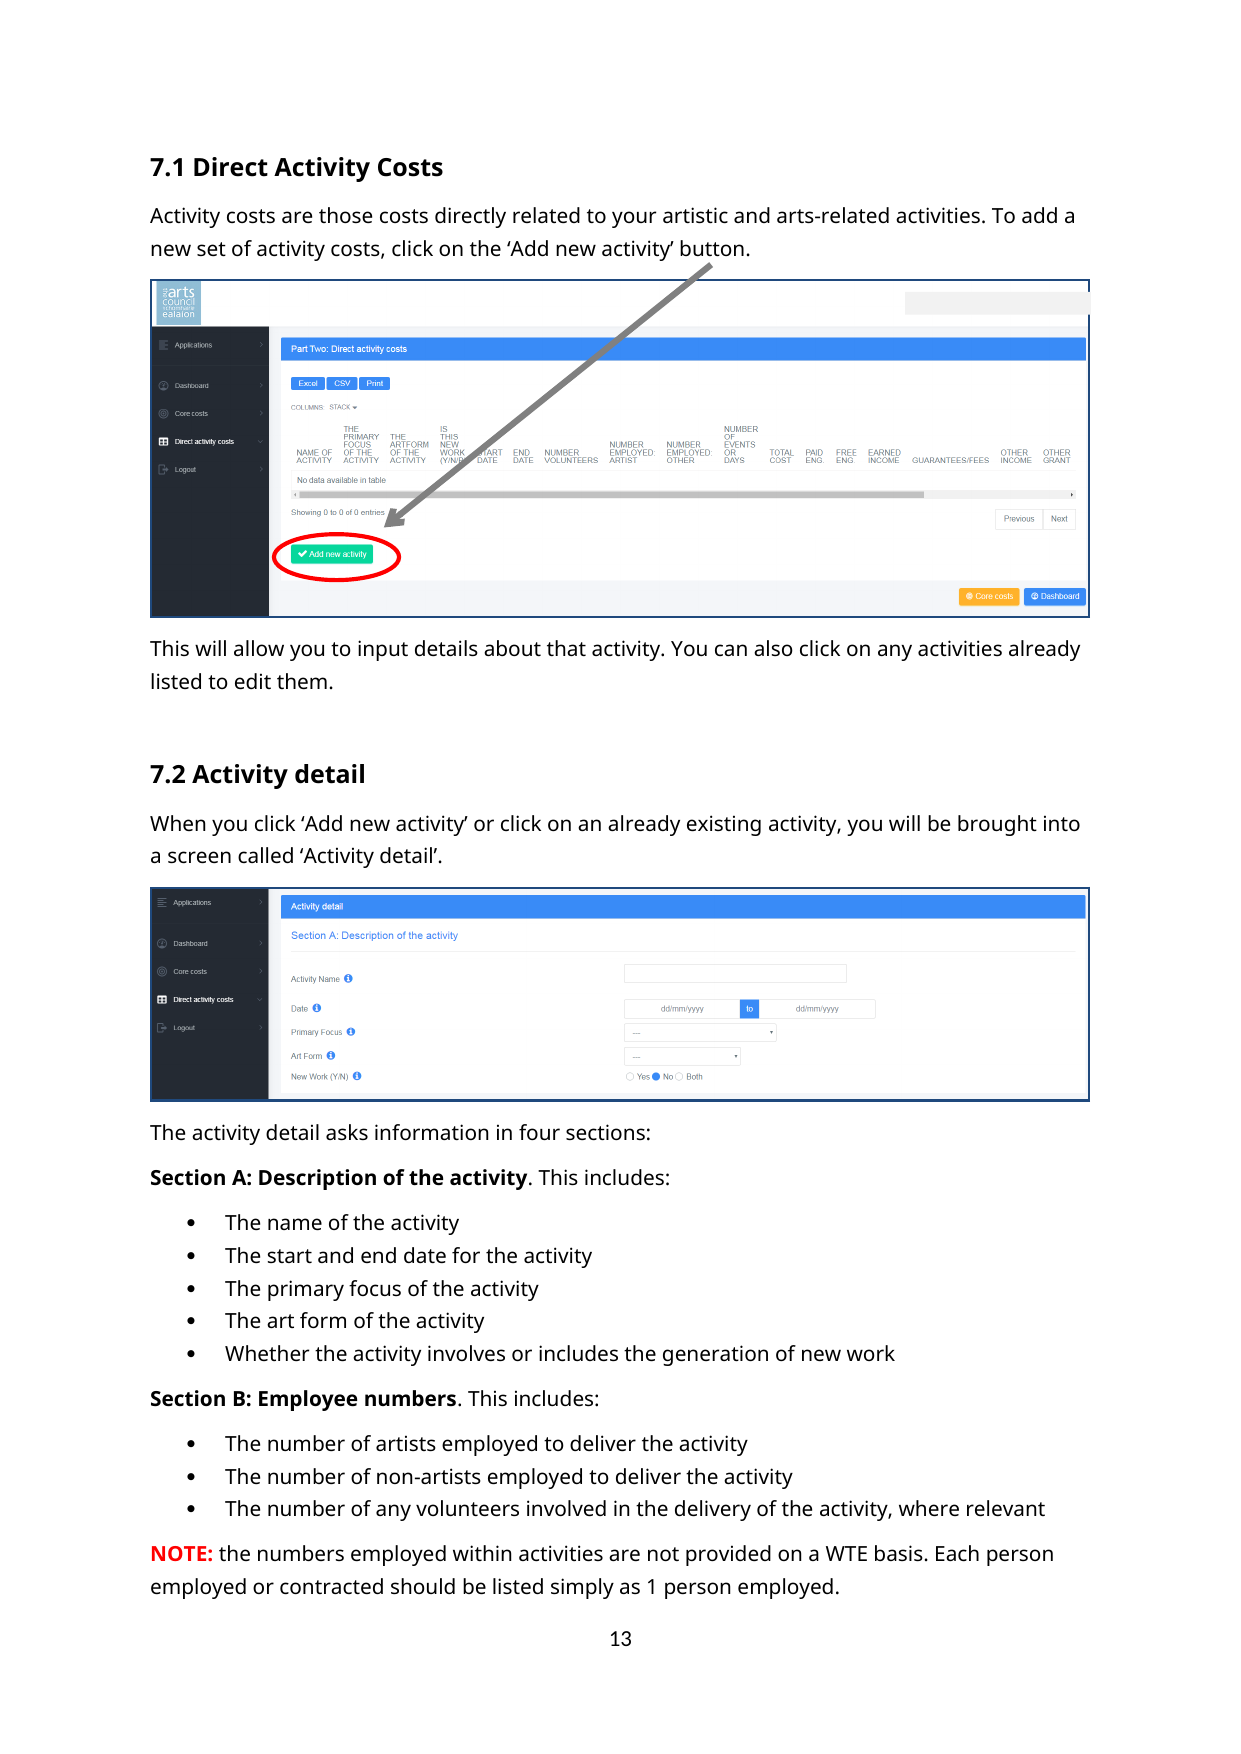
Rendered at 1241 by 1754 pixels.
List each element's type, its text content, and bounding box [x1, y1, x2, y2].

picture [152, 889, 1088, 1099]
picture [152, 281, 1088, 616]
list The primary focus of the activity [187, 1274, 1090, 1302]
text Section A: Description of the activity. This includes: [150, 1163, 1090, 1192]
text 7.2 Activity detail [150, 757, 1090, 791]
text Section B: Employee numbers. This includes: [150, 1384, 1090, 1412]
list The number of artists employed to deliver the activity [187, 1429, 1090, 1458]
list The name of the activity [187, 1208, 1090, 1237]
text When you click ‘Add new activity’ or click on an already existing activity, you will be brought into a screen called ‘Activity detail’. [150, 809, 1090, 870]
text NOTE: the numbers employed within activities are not provided on a WTE basis. Each person employed or contracted should be listed simply as 1 person employed. [150, 1539, 1090, 1601]
list The number of any volunteers involved in the delivery of the activity, where relevant [187, 1494, 1090, 1523]
text Activity costs are those costs directly related to your artistic and arts-related activities. To add a new set of activity costs, click on the ‘Add new activity’ button. [150, 202, 1090, 263]
list The art form of the activity [187, 1306, 1090, 1335]
list The number of non-artists employed to deliver the activity [187, 1462, 1090, 1490]
text This will allow you to input details about that activity. You can also click on any activities already listed to edit them. [150, 634, 1090, 695]
text The activity detail asks information in four sections: [150, 1118, 1090, 1147]
list The start and end date for the activity [187, 1241, 1090, 1269]
text 7.1 Direct Activity Costs [150, 150, 1090, 184]
list Whether the activity involves or includes the generation of new work [187, 1339, 1090, 1367]
